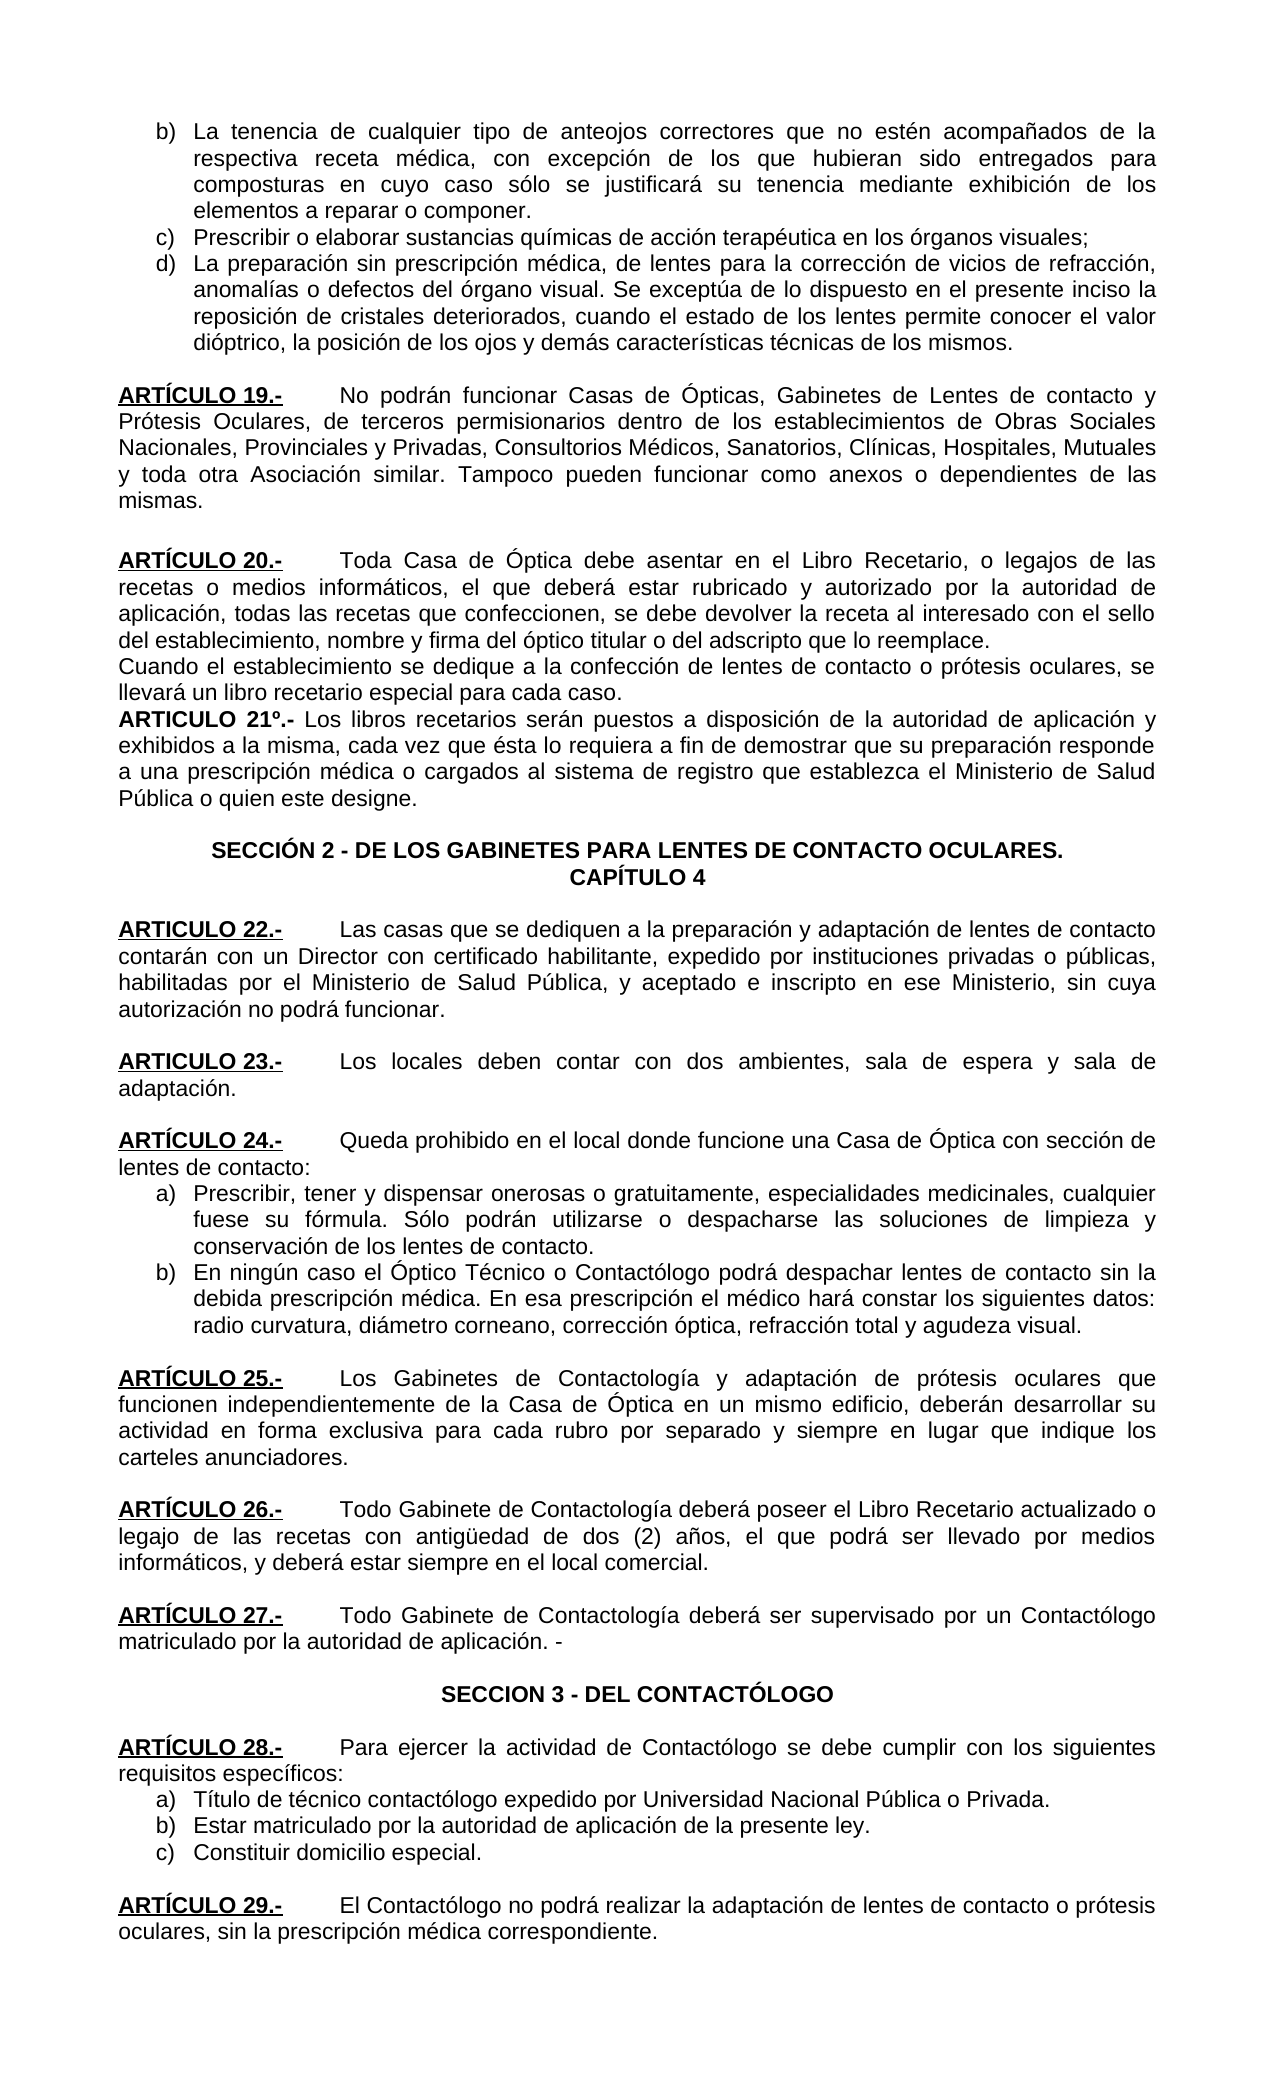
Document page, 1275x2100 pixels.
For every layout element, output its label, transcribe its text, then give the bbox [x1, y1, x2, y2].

list Prescribir, tener y dispensar onerosas o gratuitamente, especialidades medicinales, cualquier fuese su fórmula. Sólo podrán utilizarse o despacharse las soluciones de limpieza y conservación de los lentes de contacto. [156, 1180, 1157, 1259]
text ARTÍCULO 27.- Todo Gabinete de Contactología deberá ser supervisado por un Contactólogo matriculado por la autoridad de aplicación. - [118, 1602, 1157, 1654]
list Prescribir o elaborar sustancias químicas de acción terapéutica en los órganos visuales; [156, 223, 1157, 250]
text ARTÍCULO 24.- Queda prohibido en el local donde funcione una Casa de Óptica con sección de lentes de contacto: [118, 1127, 1157, 1180]
text ARTÍCULO 20.- Toda Casa de Óptica debe asentar en el Libro Recetario, o legajos de las recetas o medios informáticos, el que deberá estar rubricado y autorizado por la autoridad de aplicación, todas las recetas que confeccionen, se debe devolver la receta al interesado con el sello del establecimiento, nombre y firma del óptico titular o del adscripto que lo reemplace. [118, 547, 1157, 653]
list En ningún caso el Óptico Técnico o Contactólogo podrá despachar lentes de contacto sin la debida prescripción médica. En esa prescripción el médico hará constar los siguientes datos: radio curvatura, diámetro corneano, corrección óptica, refracción total y agudeza visual. [156, 1259, 1157, 1338]
list Estar matriculado por la autoridad de aplicación de la presente ley. [156, 1812, 1157, 1839]
text Cuando el establecimiento se dedique a la confección de lentes de contacto o prótesis oculares, se llevará un libro recetario especial para cada caso. [118, 653, 1157, 706]
text ARTÍCULO 25.- Los Gabinetes de Contactología y adaptación de prótesis oculares que funcionen independientemente de la Casa de Óptica en un mismo edificio, deberán desarrollar su actividad en forma exclusiva para cada rubro por separado y siempre en lugar que indique los carteles anunciadores. [118, 1364, 1157, 1470]
list Constituir domicilio especial. [156, 1839, 1157, 1865]
text ARTÍCULO 28.- Para ejercer la actividad de Contactólogo se debe cumplir con los siguientes requisitos específicos: [118, 1733, 1157, 1786]
text ARTÍCULO 26.- Todo Gabinete de Contactología deberá poseer el Libro Recetario actualizado o legajo de las recetas con antigüedad de dos (2) años, el que podrá ser llevado por medios informáticos, y deberá estar siempre en el local comercial. [118, 1496, 1157, 1575]
list Título de técnico contactólogo expedido por Universidad Nacional Pública o Privada. [156, 1786, 1157, 1812]
list La tenencia de cualquier tipo de anteojos correctores que no estén acompañados de la respectiva receta médica, con excepción de los que hubieran sido entregados para composturas en cuyo caso sólo se justificará su tenencia mediante exhibición de los elementos a reparar o componer. [156, 118, 1157, 223]
list La preparación sin prescripción médica, de lentes para la corrección de vicios de refracción, anomalías o defectos del órgano visual. Se exceptúa de lo dispuesto en el presente inciso la reposición de cristales deteriorados, cuando el estado de los lentes permite conocer el valor dióptrico, la posición de los ojos y demás características técnicas de los mismos. [156, 250, 1157, 355]
text SECCIÓN 2 - DE LOS GABINETES PARA LENTES DE CONTACTO OCULARES. [118, 837, 1157, 864]
text CAPÍTULO 4 [118, 864, 1157, 890]
text ARTICULO 21º.- Los libros recetarios serán puestos a disposición de la autoridad de aplicación y exhibidos a la misma, cada vez que ésta lo requiera a fin de demostrar que su preparación responde a una prescripción médica o cargados al sistema de registro que establezca el Ministerio de Salud Pública o quien este designe. [118, 706, 1157, 811]
text ARTICULO 22.- Las casas que se dediquen a la preparación y adaptación de lentes de contacto contarán con un Director con certificado habilitante, expedido por instituciones privadas o públicas, habilitadas por el Ministerio de Salud Pública, y aceptado e inscripto en ese Ministerio, sin cuya autorización no podrá funcionar. [118, 916, 1157, 1022]
text ARTÍCULO 19.- No podrán funcionar Casas de Ópticas, Gabinetes de Lentes de contacto y Prótesis Oculares, de terceros permisionarios dentro de los establecimientos de Obras Sociales Nacionales, Provinciales y Privadas, Consultorios Médicos, Sanatorios, Clínicas, Hospitales, Mutuales y toda otra Asociación similar. Tampoco pueden funcionar como anexos o dependientes de las mismas. [118, 382, 1157, 513]
text ARTICULO 23.- Los locales deben contar con dos ambientes, sala de espera y sala de adaptación. [118, 1048, 1157, 1101]
text ARTÍCULO 29.- El Contactólogo no podrá realizar la adaptación de lentes de contacto o prótesis oculares, sin la prescripción médica correspondiente. [118, 1892, 1157, 1944]
text SECCION 3 - DEL CONTACTÓLOGO [118, 1681, 1157, 1707]
